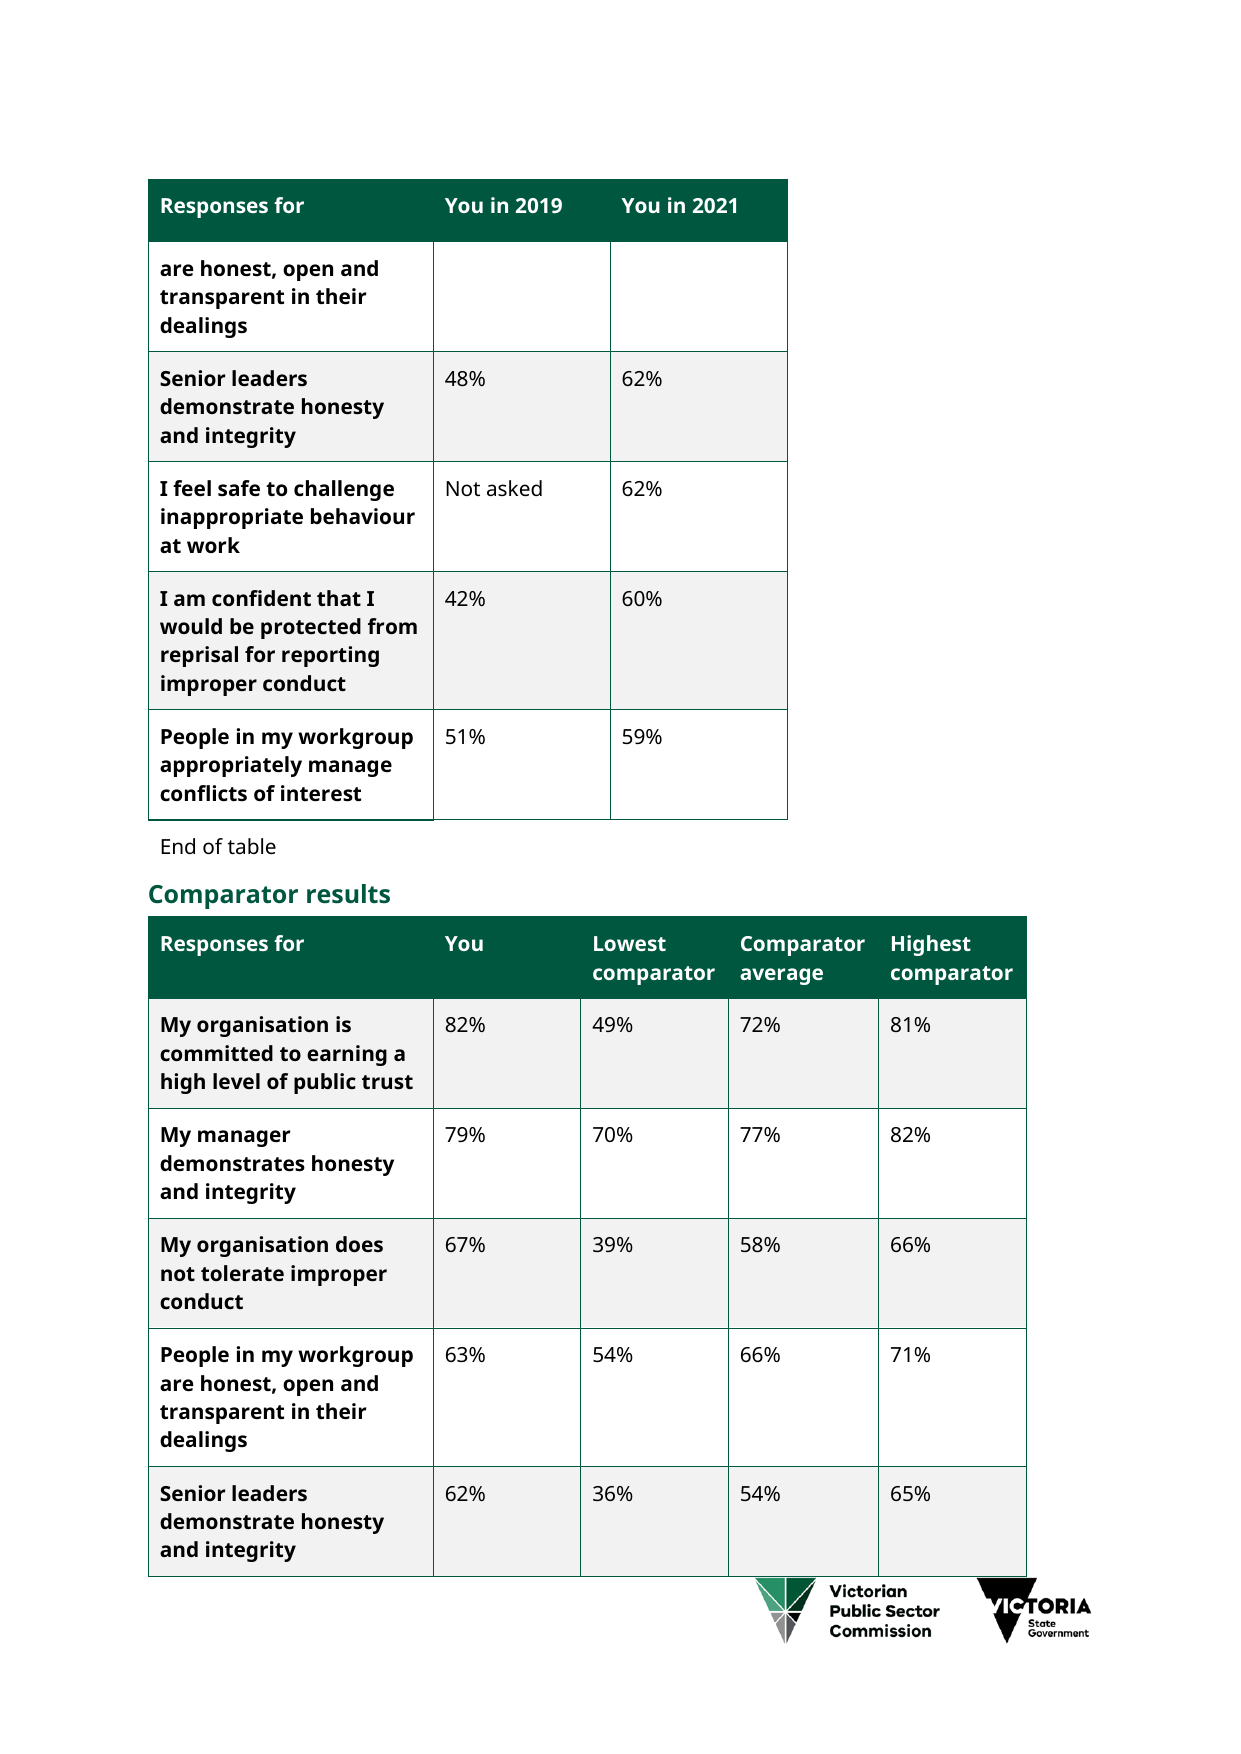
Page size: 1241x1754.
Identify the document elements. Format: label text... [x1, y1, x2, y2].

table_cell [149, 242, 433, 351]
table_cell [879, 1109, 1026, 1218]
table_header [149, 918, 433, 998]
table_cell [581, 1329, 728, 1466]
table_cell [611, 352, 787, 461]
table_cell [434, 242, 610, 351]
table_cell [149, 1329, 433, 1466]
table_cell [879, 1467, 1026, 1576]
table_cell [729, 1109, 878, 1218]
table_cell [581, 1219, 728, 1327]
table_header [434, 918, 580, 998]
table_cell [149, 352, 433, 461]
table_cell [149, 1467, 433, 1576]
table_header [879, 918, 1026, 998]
picture [754, 1577, 1093, 1645]
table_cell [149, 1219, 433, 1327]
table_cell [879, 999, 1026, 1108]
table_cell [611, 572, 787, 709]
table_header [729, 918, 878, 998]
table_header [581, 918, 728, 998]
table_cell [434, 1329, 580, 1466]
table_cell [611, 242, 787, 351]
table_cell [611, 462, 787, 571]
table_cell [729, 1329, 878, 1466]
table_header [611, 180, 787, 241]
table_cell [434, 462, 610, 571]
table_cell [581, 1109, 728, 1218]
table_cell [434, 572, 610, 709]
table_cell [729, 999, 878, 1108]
subtitle Comparator results [148, 877, 1092, 911]
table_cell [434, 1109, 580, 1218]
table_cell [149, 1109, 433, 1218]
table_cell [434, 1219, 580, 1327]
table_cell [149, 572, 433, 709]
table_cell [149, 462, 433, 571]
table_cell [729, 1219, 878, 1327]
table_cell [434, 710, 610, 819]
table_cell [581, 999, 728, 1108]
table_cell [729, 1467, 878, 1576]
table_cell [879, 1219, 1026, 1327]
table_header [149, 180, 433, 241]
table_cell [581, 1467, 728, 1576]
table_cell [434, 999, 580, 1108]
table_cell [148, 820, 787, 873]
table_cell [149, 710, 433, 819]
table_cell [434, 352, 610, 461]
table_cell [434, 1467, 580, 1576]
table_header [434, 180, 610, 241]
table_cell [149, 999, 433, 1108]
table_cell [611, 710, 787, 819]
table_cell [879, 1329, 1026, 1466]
